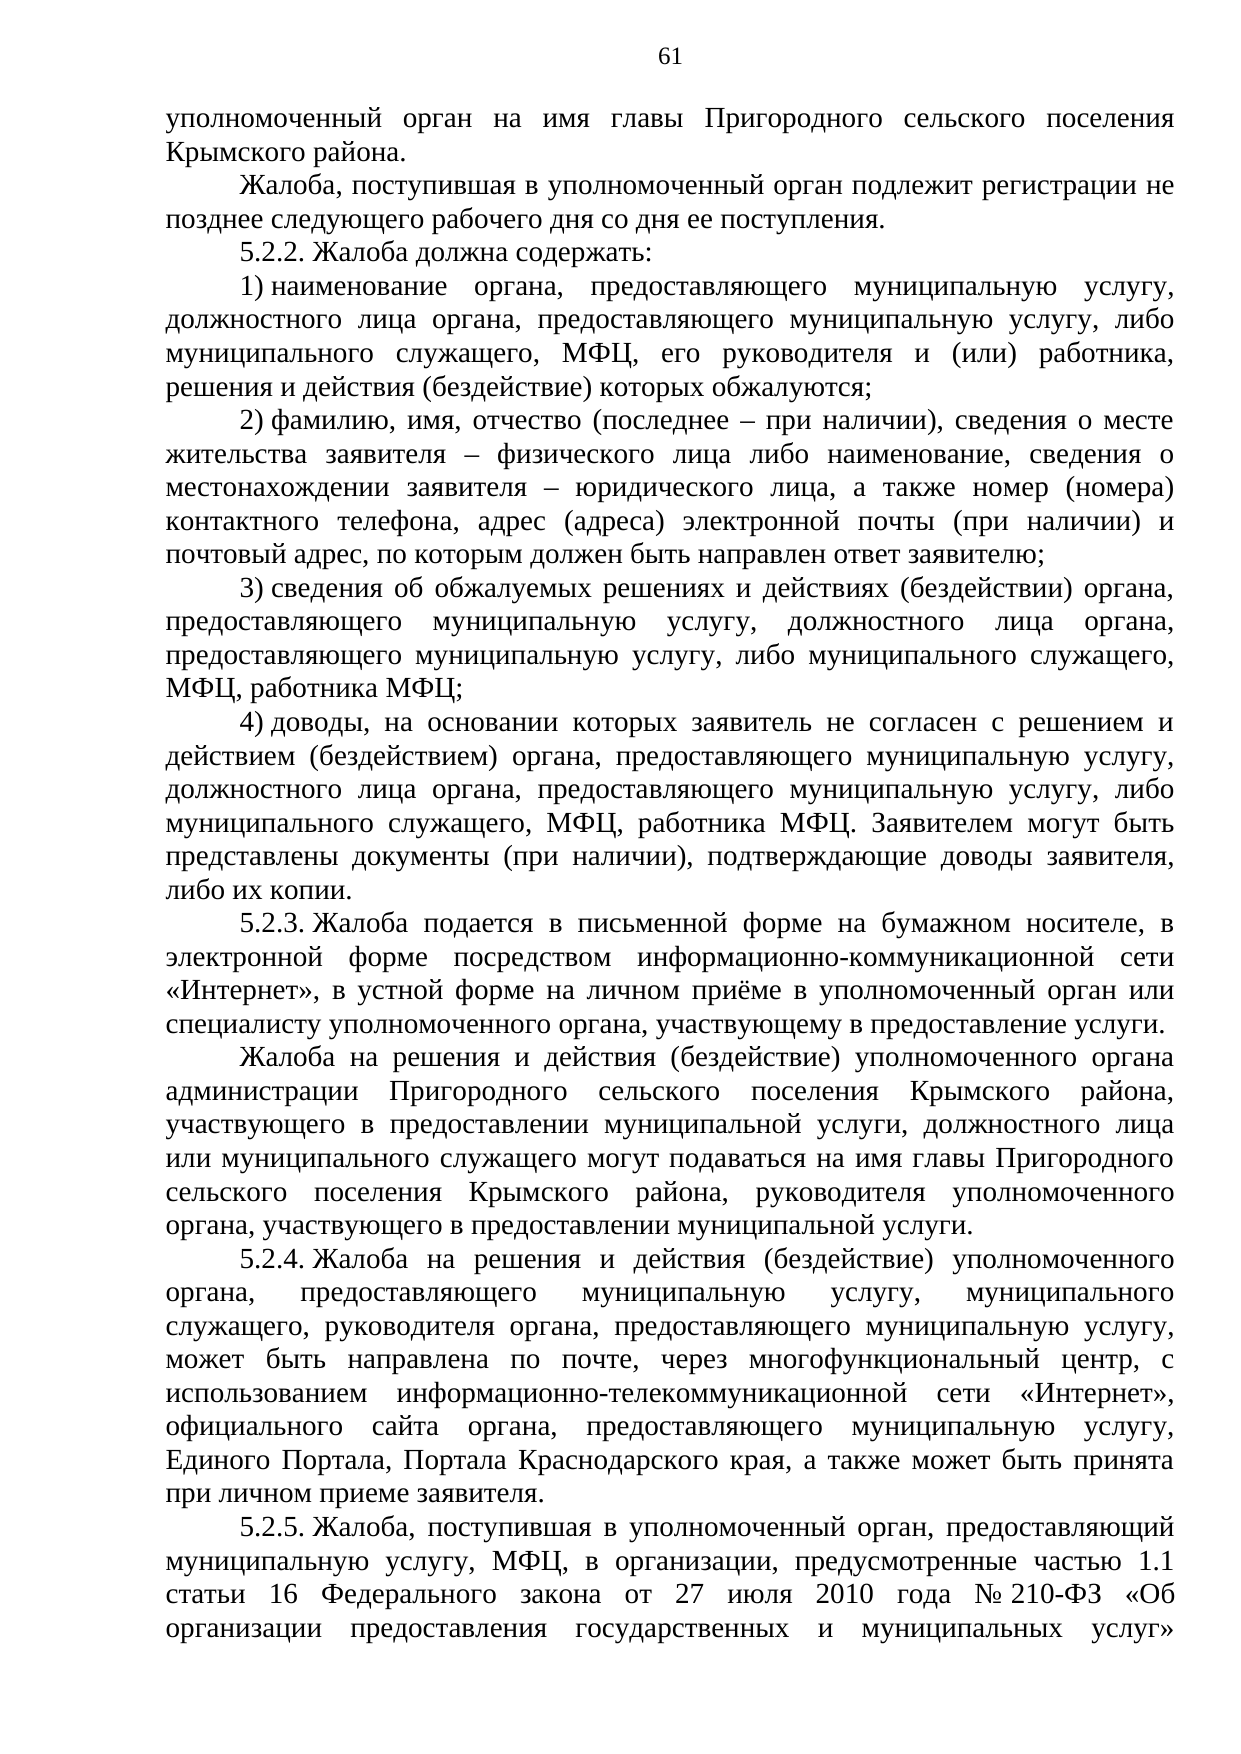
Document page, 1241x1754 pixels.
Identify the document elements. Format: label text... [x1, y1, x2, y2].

text 5.2.4. Жалоба на решения и действия (бездействие) уполномоченного органа, предоставляющего муниципальную услугу, муниципального служащего, руководителя органа, предоставляющего муниципальную услугу, может быть направлена по почте, через многофункциональный центр, с использованием информационно-телекоммуникационной сети «Интернет», официального сайта органа, предоставляющего муниципальную услугу, Единого Портала, Портала Краснодарского края, а также может быть принята при личном приеме заявителя. [165, 1241, 1175, 1509]
text 2) фамилию, имя, отчество (последнее – при наличии), сведения о месте жительства заявителя – физического лица либо наименование, сведения о местонахождении заявителя – юридического лица, а также номер (номера) контактного телефона, адрес (адреса) электронной почты (при наличии) и почтовый адрес, по которым должен быть направлен ответ заявителю; [165, 402, 1175, 570]
text Жалоба, поступившая в уполномоченный орган подлежит регистрации не позднее следующего рабочего дня со дня ее поступления. [165, 167, 1175, 234]
text 1) наименование органа, предоставляющего муниципальную услугу, должностного лица органа, предоставляющего муниципальную услугу, либо муниципального служащего, МФЦ, его руководителя и (или) работника, решения и действия (бездействие) которых обжалуются; [165, 268, 1175, 402]
text 4) доводы, на основании которых заявитель не согласен с решением и действием (бездействием) органа, предоставляющего муниципальную услугу, должностного лица органа, предоставляющего муниципальную услугу, либо муниципального служащего, МФЦ, работника МФЦ. Заявителем могут быть представлены документы (при наличии), подтверждающие доводы заявителя, либо их копии. [165, 704, 1175, 905]
text Жалоба на решения и действия (бездействие) уполномоченного органа администрации Пригородного сельского поселения Крымского района, участвующего в предоставлении муниципальной услуги, должностного лица или муниципального служащего могут подаваться на имя главы Пригородного сельского поселения Крымского района, руководителя уполномоченного органа, участвующего в предоставлении муниципальной услуги. [165, 1039, 1175, 1241]
text 5.2.3. Жалоба подается в письменной форме на бумажном носителе, в электронной форме посредством информационно-коммуникационной сети «Интернет», в устной форме на личном приёме в уполномоченный орган или специалисту уполномоченного органа, участвующему в предоставление услуги. [165, 905, 1175, 1039]
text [165, 100, 1175, 167]
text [165, 1509, 1175, 1643]
text 5.2.2. Жалоба должна содержать: [165, 234, 1175, 268]
text 3) сведения об обжалуемых решениях и действиях (бездействии) органа, предоставляющего муниципальную услугу, должностного лица органа, предоставляющего муниципальную услугу, либо муниципального служащего, МФЦ, работника МФЦ; [165, 570, 1175, 704]
